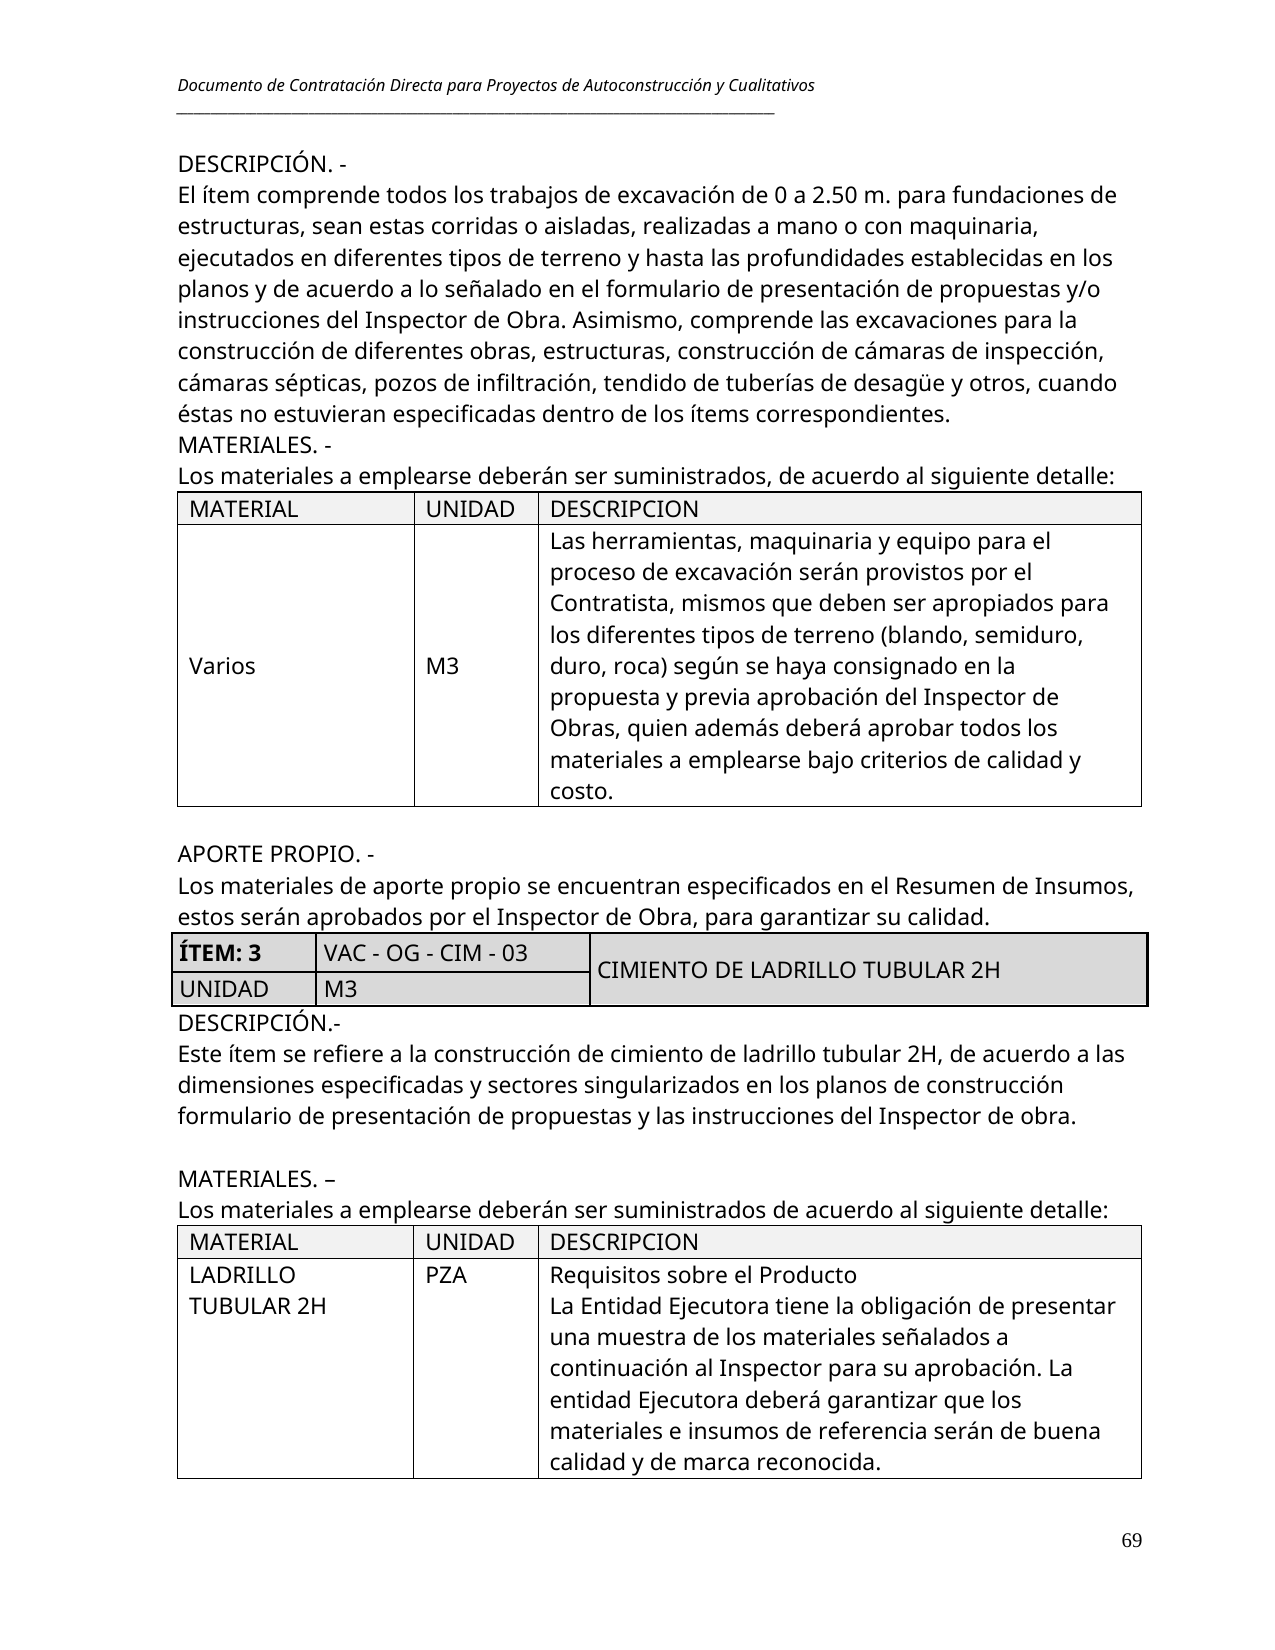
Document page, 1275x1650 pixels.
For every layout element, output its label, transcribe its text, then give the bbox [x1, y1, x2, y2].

text MATERIALES. – [177, 1163, 1142, 1194]
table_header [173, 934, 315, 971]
text Los materiales a emplearse deberán ser suministrados de acuerdo al siguiente detalle: [177, 1194, 1142, 1225]
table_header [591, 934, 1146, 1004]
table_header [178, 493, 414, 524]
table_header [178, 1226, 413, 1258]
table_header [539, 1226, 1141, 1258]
text Este ítem se refiere a la construcción de cimiento de ladrillo tubular 2H, de acuerdo a las dimensiones especificadas y sectores singularizados en los planos de construcción formulario de presentación de propuestas y las instrucciones del Inspector de obra. [177, 1038, 1142, 1132]
text DESCRIPCIÓN.- [177, 1007, 1142, 1038]
text MATERIALES. - [177, 429, 1142, 460]
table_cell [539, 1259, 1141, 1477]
text DESCRIPCIÓN. - [177, 148, 1142, 179]
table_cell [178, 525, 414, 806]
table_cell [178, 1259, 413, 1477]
text Los materiales de aporte propio se encuentran especificados en el Resumen de Insumos, estos serán aprobados por el Inspector de Obra, para garantizar su calidad. [177, 869, 1142, 932]
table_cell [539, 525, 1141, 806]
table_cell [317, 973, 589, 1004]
text Los materiales a emplearse deberán ser suministrados, de acuerdo al siguiente detalle: [177, 460, 1142, 491]
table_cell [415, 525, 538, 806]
text APORTE PROPIO. - [177, 838, 1142, 869]
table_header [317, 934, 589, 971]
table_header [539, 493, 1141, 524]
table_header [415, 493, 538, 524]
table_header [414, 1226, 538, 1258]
text El ítem comprende todos los trabajos de excavación de 0 a 2.50 m. para fundaciones de estructuras, sean estas corridas o aisladas, realizadas a mano o con maquinaria, ejecutados en diferentes tipos de terreno y hasta las profundidades establecidas en los planos y de acuerdo a lo señalado en el formulario de presentación de propuestas y/o instrucciones del Inspector de Obra. Asimismo, comprende las excavaciones para la construcción de diferentes obras, estructuras, construcción de cámaras de inspección, cámaras sépticas, pozos de infiltración, tendido de tuberías de desagüe y otros, cuando éstas no estuvieran especificadas dentro de los ítems correspondientes. [177, 179, 1142, 429]
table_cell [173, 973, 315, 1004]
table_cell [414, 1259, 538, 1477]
